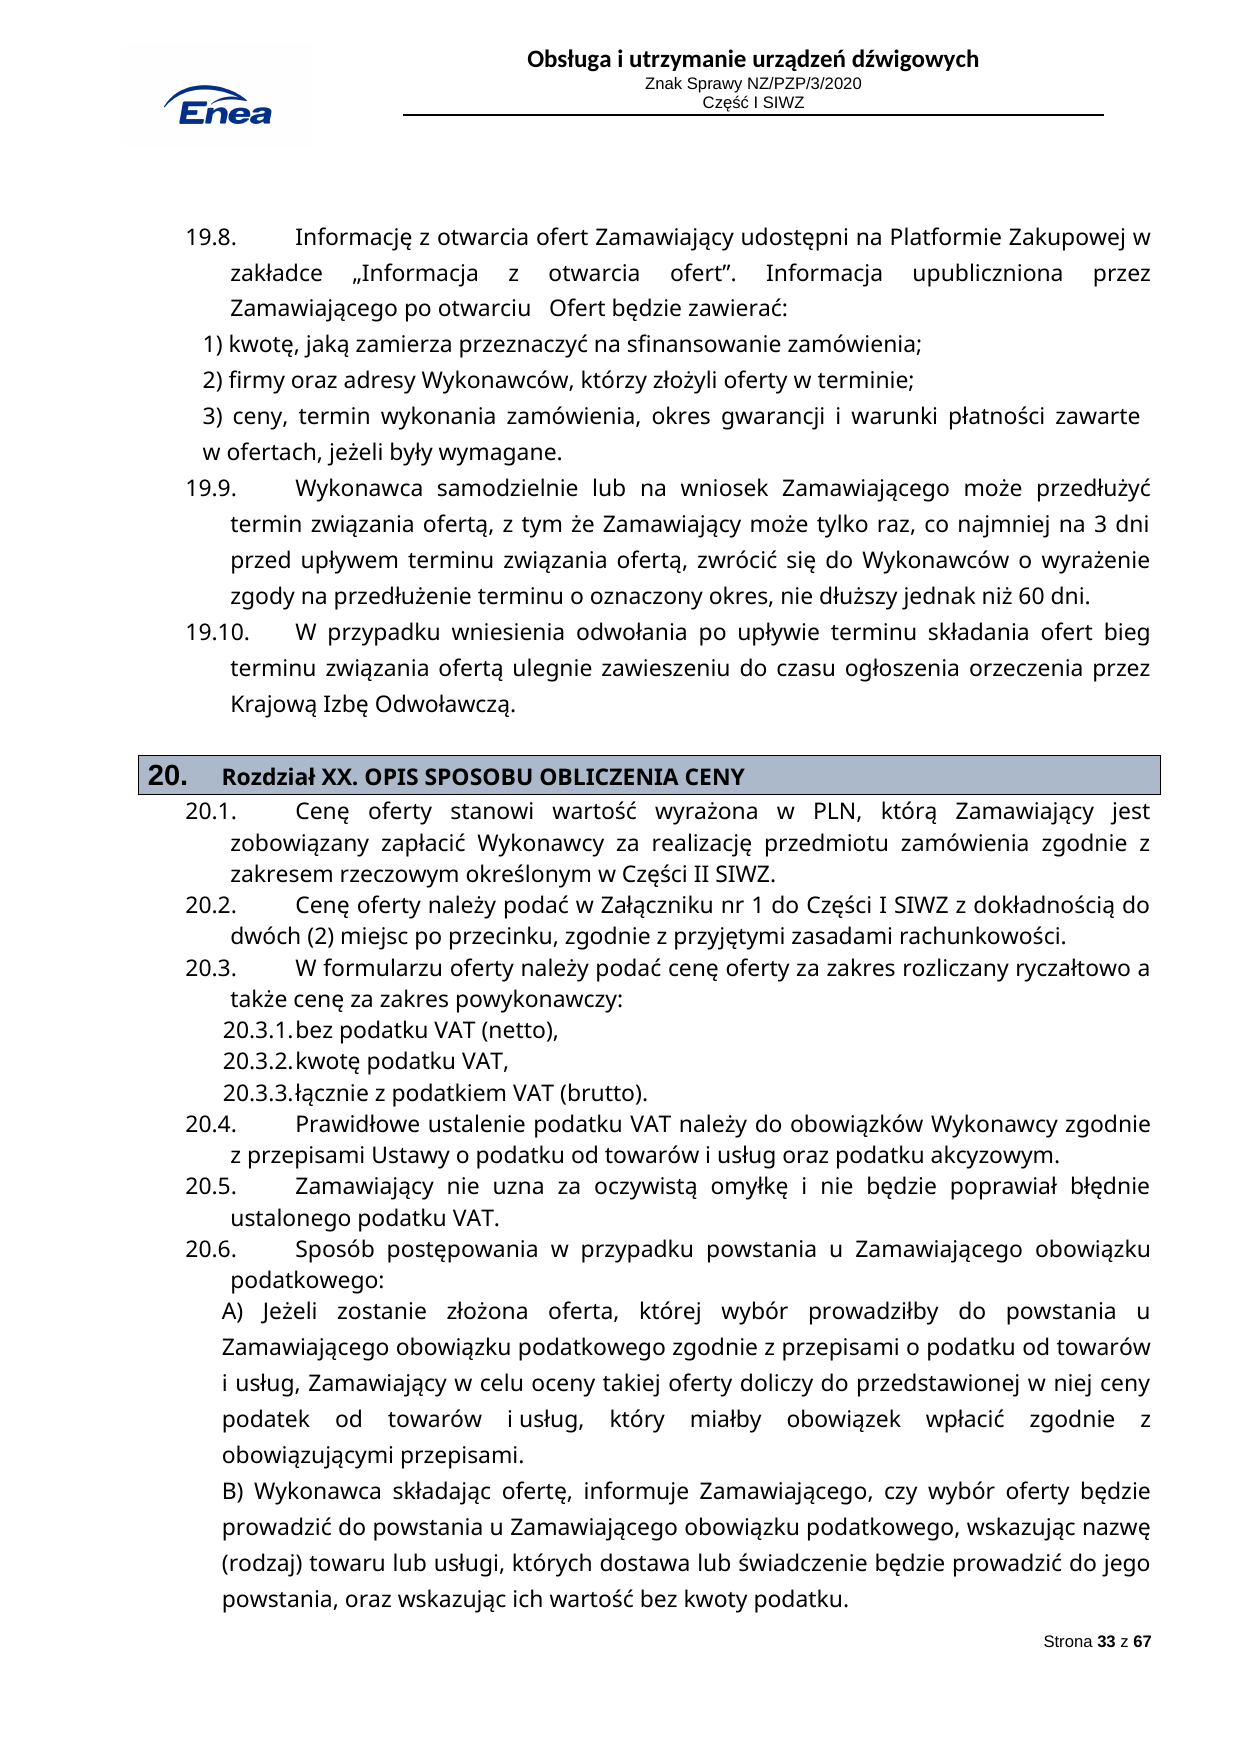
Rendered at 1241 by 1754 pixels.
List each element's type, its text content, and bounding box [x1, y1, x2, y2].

list Rozdział XX. OPIS SPOSOBU OBLICZENIA CENY [139, 756, 1160, 794]
list A) Jeżeli zostanie złożona oferta, której wybór prowadziłby do powstania u Zamawiającego obowiązku podatkowego zgodnie z przepisami o podatku od towarów i usług, Zamawiający w celu oceny takiej oferty doliczy do przedstawionej w niej ceny podatek od towarów i usług, który miałby obowiązek wpłacić zgodnie z obowiązującymi przepisami. [222, 1295, 1152, 1470]
list Sposób postępowania w przypadku powstania u Zamawiającego obowiązku podatkowego: [185, 1233, 1152, 1295]
list Informację z otwarcia ofert Zamawiający udostępni na Platformie Zakupowej w zakładce „Informacja z otwarcia ofert”. Informacja upubliczniona przez Zamawiającego po otwarciu Ofert będzie zawierać: [185, 221, 1152, 324]
list W przypadku wniesienia odwołania po upływie terminu składania ofert bieg terminu związania ofertą ulegnie zawieszeniu do czasu ogłoszenia orzeczenia przez Krajową Izbę Odwoławczą. [185, 616, 1152, 719]
list łącznie z podatkiem VAT (brutto). [223, 1077, 1152, 1108]
list 3) ceny, termin wykonania zamówienia, okres gwarancji i warunki płatności zawarte w ofertach, jeżeli były wymagane. [202, 400, 1152, 467]
list W formularzu oferty należy podać cenę oferty za zakres rozliczany ryczałtowo a także cenę za zakres powykonawczy: [185, 952, 1152, 1014]
list 2) firmy oraz adresy Wykonawców, którzy złożyli oferty w terminie; [202, 364, 1152, 396]
list B) Wykonawca składając ofertę, informuje Zamawiającego, czy wybór oferty będzie prowadzić do powstania u Zamawiającego obowiązku podatkowego, wskazując nazwę (rodzaj) towaru lub usługi, których dostawa lub świadczenie będzie prowadzić do jego powstania, oraz wskazując ich wartość bez kwoty podatku. [222, 1475, 1152, 1614]
list Prawidłowe ustalenie podatku VAT należy do obowiązków Wykonawcy zgodnie z przepisami Ustawy o podatku od towarów i usług oraz podatku akcyzowym. [185, 1108, 1152, 1170]
list kwotę podatku VAT, [223, 1045, 1152, 1077]
list 1) kwotę, jaką zamierza przeznaczyć na sfinansowanie zamówienia; [202, 328, 1152, 359]
picture [122, 43, 314, 149]
list bez podatku VAT (netto), [223, 1014, 1152, 1045]
list Wykonawca samodzielnie lub na wniosek Zamawiającego może przedłużyć termin związania ofertą, z tym że Zamawiający może tylko raz, co najmniej na 3 dni przed upływem terminu związania ofertą, zwrócić się do Wykonawców o wyrażenie zgody na przedłużenie terminu o oznaczony okres, nie dłuższy jednak niż 60 dni. [185, 472, 1152, 611]
list Cenę oferty należy podać w Załączniku nr 1 do Części I SIWZ z dokładnością do dwóch (2) miejsc po przecinku, zgodnie z przyjętymi zasadami rachunkowości. [185, 889, 1152, 952]
list Zamawiający nie uzna za oczywistą omyłkę i nie będzie poprawiał błędnie ustalonego podatku VAT. [185, 1170, 1152, 1233]
list Cenę oferty stanowi wartość wyrażona w PLN, którą Zamawiający jest zobowiązany zapłacić Wykonawcy za realizację przedmiotu zamówienia zgodnie z zakresem rzeczowym określonym w Części II SIWZ. [185, 795, 1152, 889]
